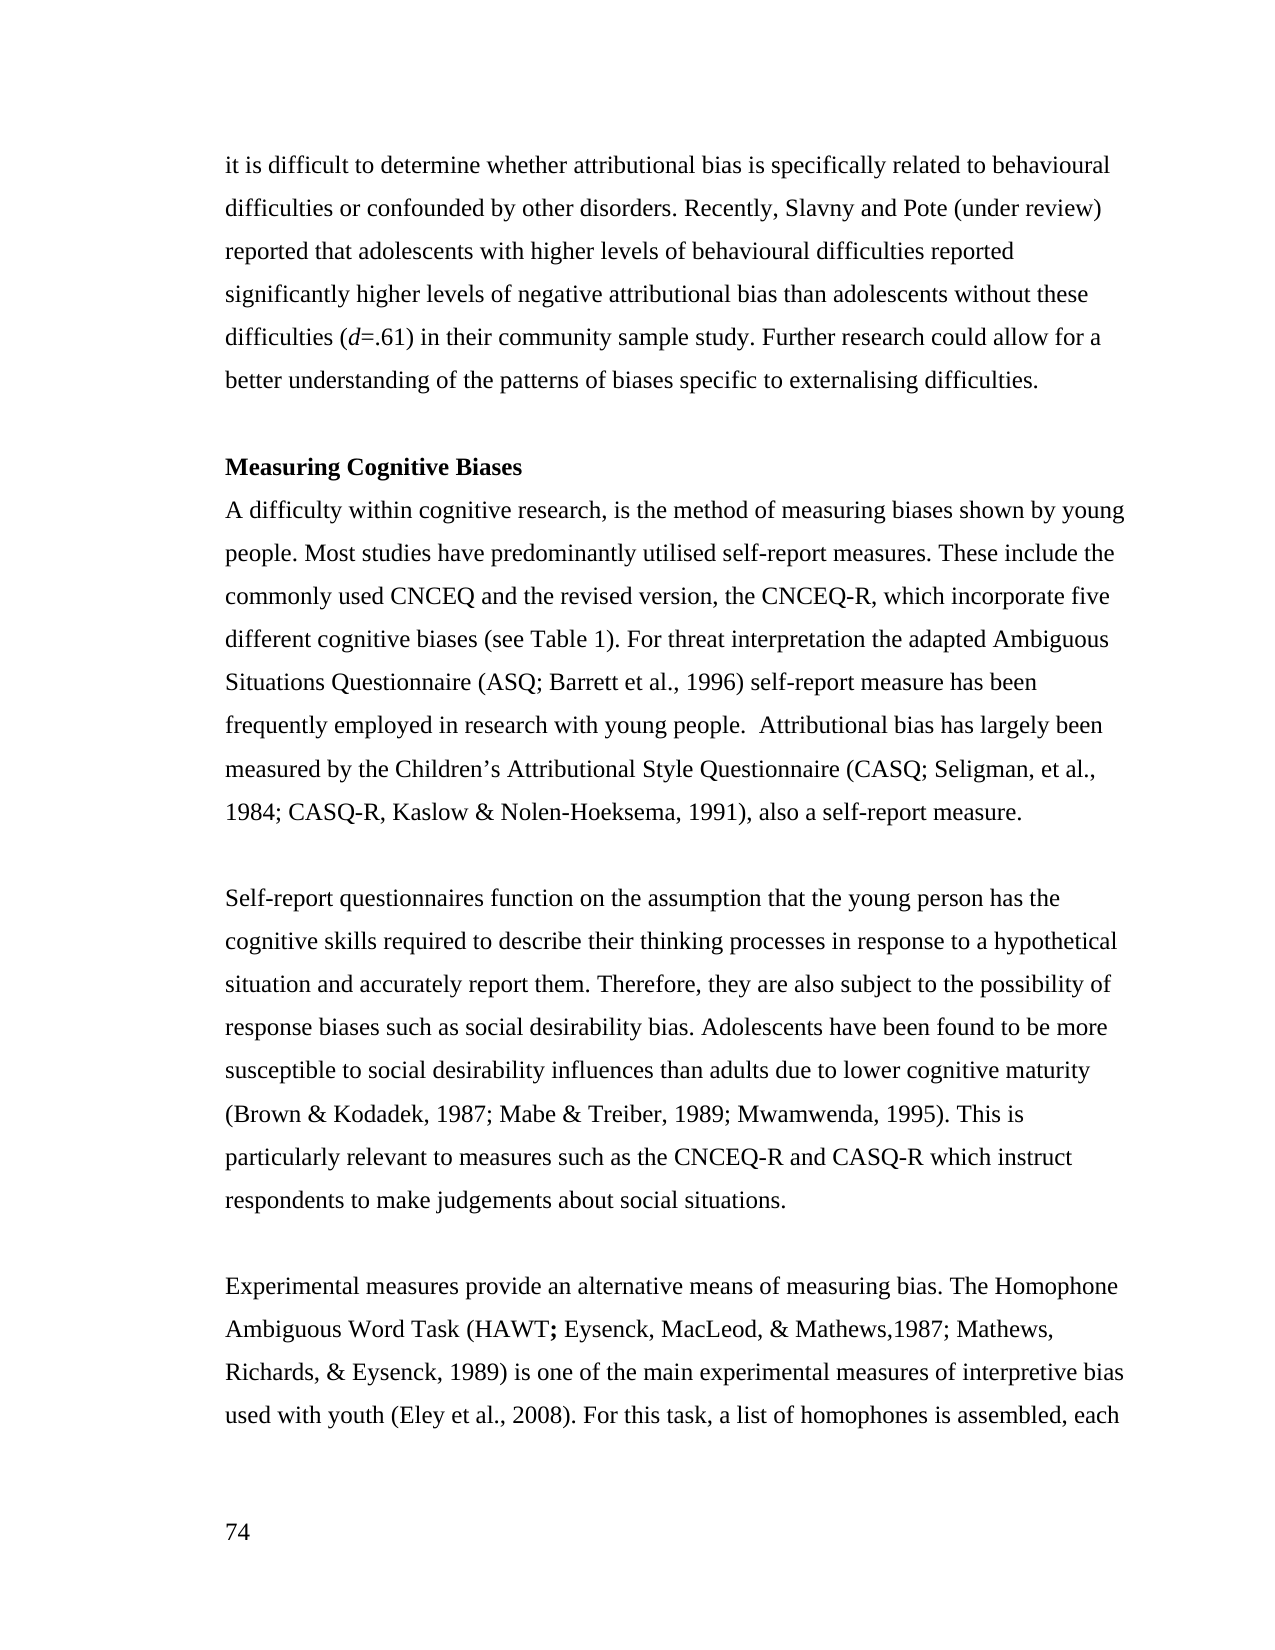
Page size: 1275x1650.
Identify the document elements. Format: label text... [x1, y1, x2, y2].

text A difficulty within cognitive research, is the method of measuring biases shown by young people. Most studies have predominantly utilised self-report measures. These include the commonly used CNCEQ and the revised version, the CNCEQ-R, which incorporate five different cognitive biases (see Table 1). For threat interpretation the adapted Ambiguous Situations Questionnaire (ASQ; Barrett et al., 1996) self-report measure has been frequently employed in research with young people. Attributional bias has largely been measured by the Children’s Attributional Style Questionnaire (CASQ; Seligman, et al., 1984; CASQ-R, Kaslow & Nolen-Hoeksema, 1991), also a self-report measure. [225, 495, 1125, 826]
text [225, 1271, 1125, 1429]
text Self-report questionnaires function on the assumption that the young person has the cognitive skills required to describe their thinking processes in response to a hypothetical situation and accurately report them. Therefore, they are also subject to the possibility of response biases such as social desirability bias. Adolescents have been found to be more susceptible to social desirability influences than adults due to lower cognitive maturity (Brown & Kodadek, 1987; Mabe & Treiber, 1989; Mwamwenda, 1995). This is particularly relevant to measures such as the CNCEQ-R and CASQ-R which instruct respondents to make judgements about social situations. [225, 883, 1125, 1214]
text Measuring Cognitive Biases [225, 452, 1125, 481]
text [225, 150, 1125, 394]
